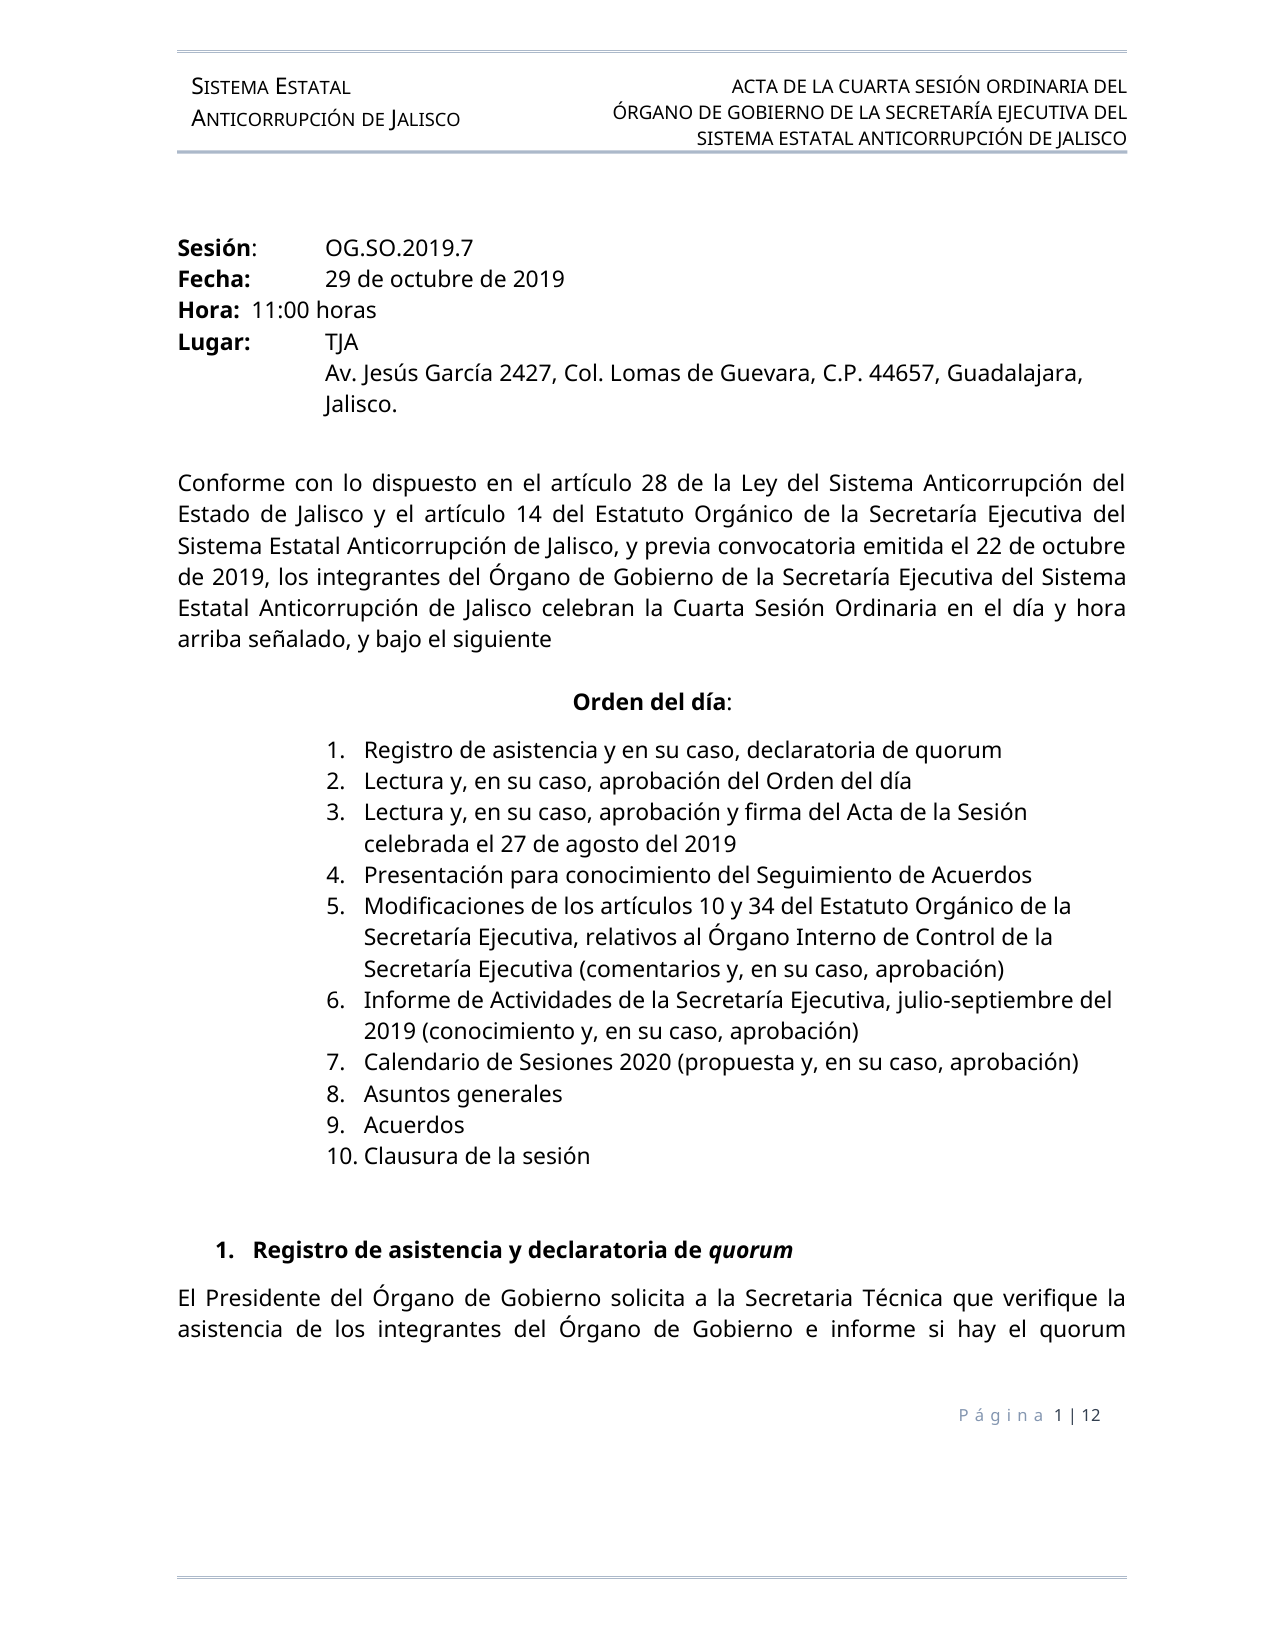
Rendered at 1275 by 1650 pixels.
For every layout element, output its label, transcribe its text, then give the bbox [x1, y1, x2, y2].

list Informe de Actividades de la Secretaría Ejecutiva, julio-septiembre del 2019 (conocimiento y, en su caso, aprobación) [326, 984, 1127, 1046]
list Presentación para conocimiento del Seguimiento de Acuerdos [326, 859, 1127, 890]
list Lectura y, en su caso, aprobación y firma del Acta de la Sesión celebrada el 27 de agosto del 2019 [326, 796, 1127, 859]
text Lugar: TJA [177, 325, 1127, 357]
text Sesión: OG.SO.2019.7 [177, 232, 1127, 263]
list Lectura y, en su caso, aprobación del Orden del día [326, 765, 1127, 796]
list Calendario de Sesiones 2020 (propuesta y, en su caso, aprobación) [326, 1046, 1127, 1077]
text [177, 1282, 1127, 1344]
text Conforme con lo dispuesto en el artículo 28 de la Ley del Sistema Anticorrupción del Estado de Jalisco y el artículo 14 del Estatuto Orgánico de la Secretaría Ejecutiva del Sistema Estatal Anticorrupción de Jalisco, y previa convocatoria emitida el 22 de octubre de 2019, los integrantes del Órgano de Gobierno de la Secretaría Ejecutiva del Sistema Estatal Anticorrupción de Jalisco celebran la Cuarta Sesión Ordinaria en el día y hora arriba señalado, y bajo el siguiente [177, 467, 1127, 654]
list Registro de asistencia y declaratoria de quorum [215, 1234, 1127, 1265]
list Clausura de la sesión [326, 1140, 1127, 1171]
list Registro de asistencia y en su caso, declaratoria de quorum [326, 734, 1127, 765]
text Av. Jesús García 2427, Col. Lomas de Guevara, C.P. 44657, Guadalajara, Jalisco. [325, 357, 1127, 419]
text Orden del día: [177, 686, 1127, 717]
list Acuerdos [326, 1109, 1127, 1140]
list Asuntos generales [326, 1077, 1127, 1109]
text Fecha: 29 de octubre de 2019 [177, 263, 1127, 294]
text Hora: 11:00 horas [177, 294, 1127, 325]
list Modificaciones de los artículos 10 y 34 del Estatuto Orgánico de la Secretaría Ejecutiva, relativos al Órgano Interno de Control de la Secretaría Ejecutiva (comentarios y, en su caso, aprobación) [326, 890, 1127, 984]
